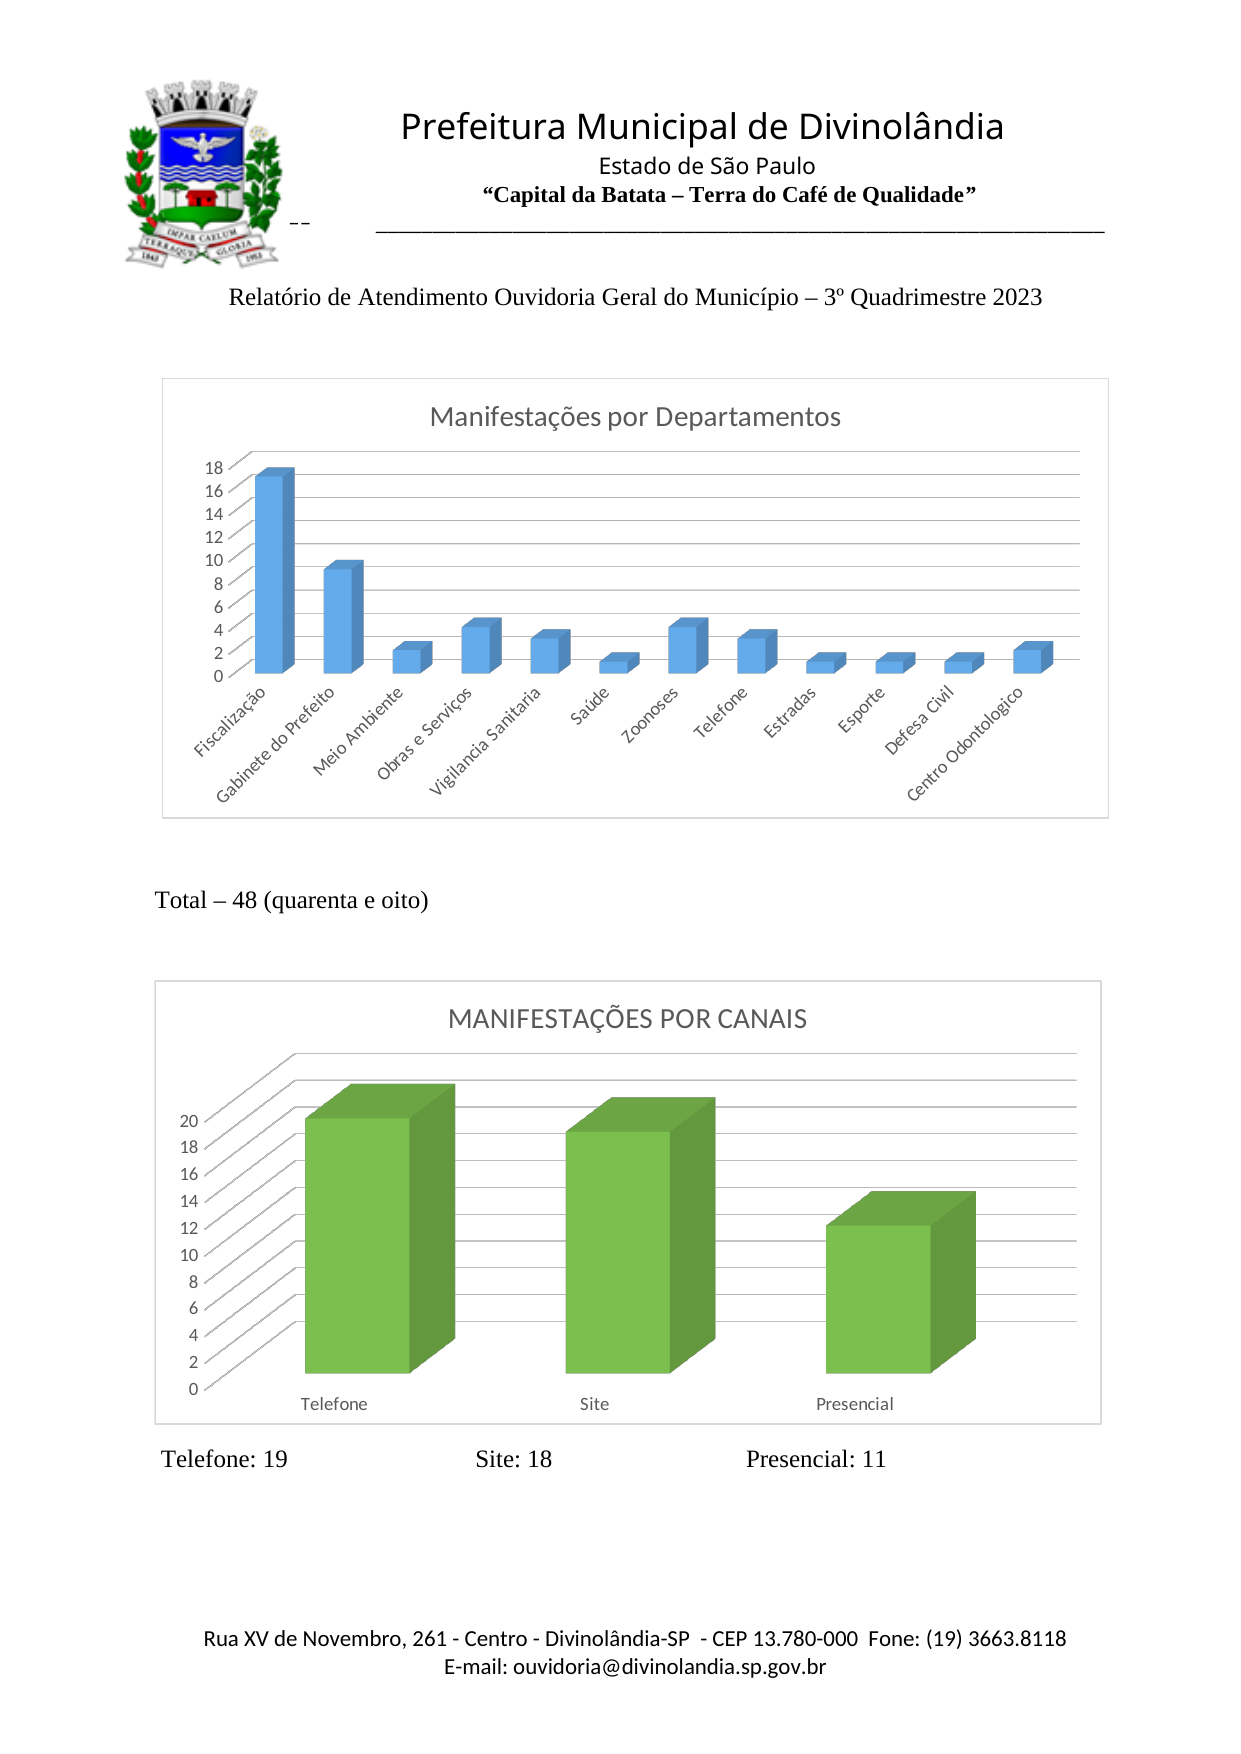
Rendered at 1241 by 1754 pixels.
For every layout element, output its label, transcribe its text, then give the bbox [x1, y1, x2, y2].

text Total – 48 (quarenta e oito) [154, 886, 1117, 914]
picture [84, 59, 320, 303]
text Relatório de Atendimento Ouvidoria Geral do Município – 3º Quadrimestre 2023 [154, 282, 1117, 311]
text Telefone: 19 Site: 18 Presencial: 11 [154, 1444, 1117, 1472]
